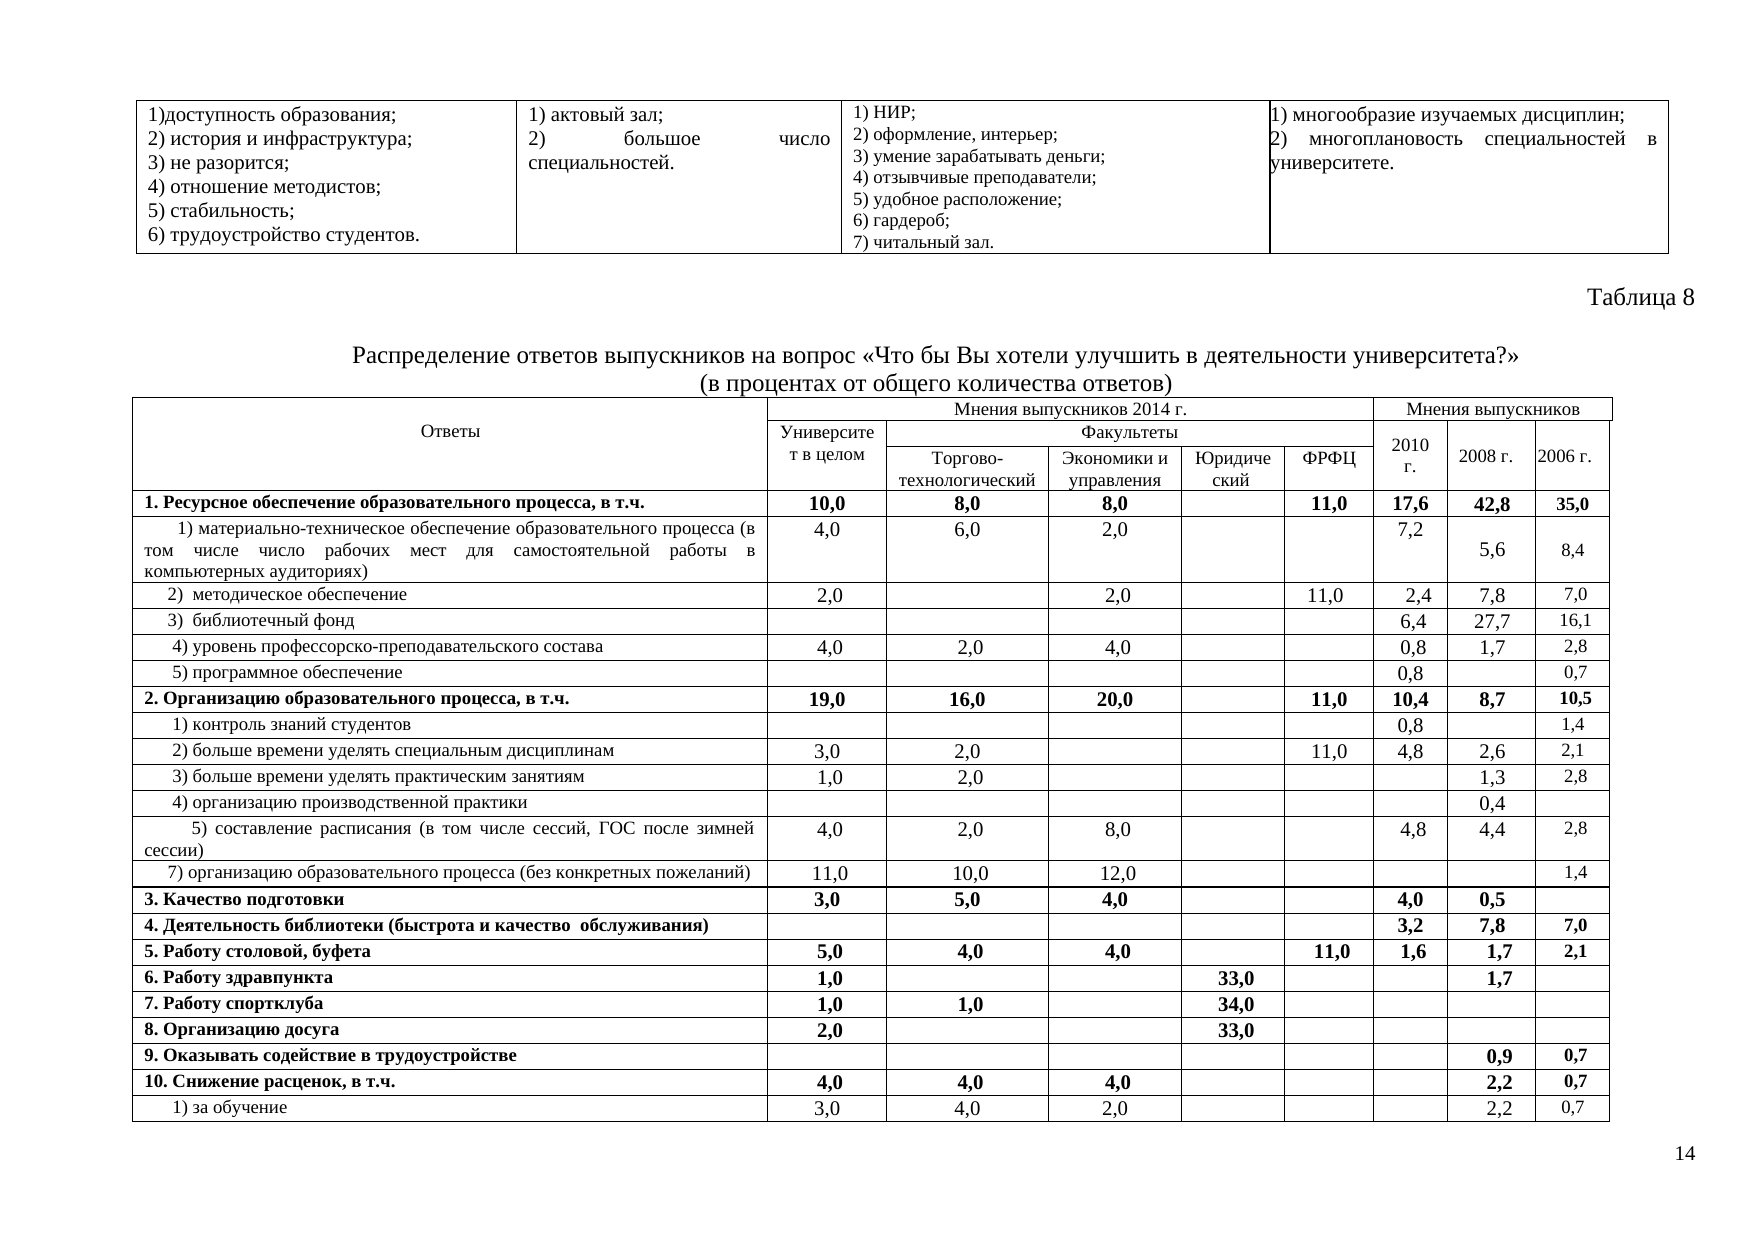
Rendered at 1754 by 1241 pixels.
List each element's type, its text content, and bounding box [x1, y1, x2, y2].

table_cell 1) материально-техническое обеспечение образовательного процесса (в том числе число рабочих мест для самостоятельной работы в компьютерных аудиториях) [133, 517, 767, 582]
table_cell 4,0 [887, 1096, 1048, 1121]
table_cell [1049, 609, 1181, 634]
table_cell [887, 791, 1048, 816]
table_cell 1,4 [1536, 861, 1609, 886]
table_cell [768, 914, 886, 938]
table_cell 2,0 [887, 817, 1048, 860]
table_cell 6. Работу здравпункта [133, 966, 767, 991]
table_cell 9. Оказывать содействие в трудоустройстве [133, 1044, 767, 1069]
table_cell 2,8 [1536, 635, 1609, 660]
table_cell 1) за обучение [133, 1096, 767, 1121]
table_cell 10. Снижение расценок, в т.ч. [133, 1070, 767, 1095]
table_cell [1374, 1044, 1447, 1069]
table_cell [1049, 713, 1181, 738]
table_cell 2,0 [887, 739, 1048, 764]
table_cell 6,0 [887, 517, 1048, 582]
table_cell 0,8 [1374, 661, 1447, 686]
table_cell 7,0 [1536, 914, 1609, 938]
table_cell 3) больше времени уделять практическим занятиям [133, 765, 767, 790]
table_cell 3,0 [768, 888, 886, 912]
table_cell 11,0 [1285, 491, 1373, 516]
table_cell 4,0 [1049, 888, 1181, 912]
table_cell 2,0 [768, 583, 886, 608]
table_header Ответы [133, 398, 767, 490]
table_cell 1) НИР; 2) оформление, интерьер; 3) умение зарабатывать деньги; 4) отзывчивые преподаватели; 5) удобное расположение; 6) гардероб; 7) читальный зал. [842, 101, 1269, 252]
table_cell 2,8 [1536, 765, 1609, 790]
table_cell 4,0 [768, 635, 886, 660]
table_cell [1374, 992, 1447, 1017]
table_cell 2) больше времени уделять специальным дисциплинам [133, 739, 767, 764]
table_cell [768, 713, 886, 738]
table_cell 4,0 [1049, 940, 1181, 964]
table_cell 6,4 [1374, 609, 1447, 634]
table_cell [1285, 1044, 1373, 1069]
table_cell 33,0 [1182, 1018, 1284, 1043]
table_cell 2,0 [1049, 517, 1181, 582]
table_cell 11,0 [768, 861, 886, 886]
table_cell 4. Деятельность библиотеки (быстрота и качество обслуживания) [133, 914, 767, 938]
table_cell 3,0 [768, 739, 886, 764]
table_cell 1)доступность образования; 2) история и инфраструктура; 3) не разорится; 4) отношение методистов; 5) стабильность; 6) трудоустройство студентов. [137, 101, 516, 252]
table_cell 1. Ресурсное обеспечение образовательного процесса, в т.ч. [133, 491, 767, 516]
table_cell [1182, 914, 1284, 938]
table_cell [1285, 1070, 1373, 1095]
table_cell 8,0 [1049, 817, 1181, 860]
table_cell 1,7 [1448, 635, 1535, 660]
table_cell [1182, 739, 1284, 764]
table_cell 4,8 [1374, 739, 1447, 764]
table_cell 0,7 [1536, 1070, 1609, 1095]
table_cell Юридический [1182, 447, 1284, 490]
table_cell 27,7 [1448, 609, 1535, 634]
table_cell 16,1 [1536, 609, 1609, 634]
table_cell [1182, 583, 1284, 608]
table_cell [1182, 765, 1284, 790]
table_cell 7,0 [1536, 583, 1609, 608]
table_cell 0,5 [1448, 888, 1535, 912]
table_cell 2,0 [887, 635, 1048, 660]
table_cell 3) библиотечный фонд [133, 609, 767, 634]
text Распределение ответов выпускников на вопрос «Что бы Вы хотели улучшить в деятельности университета?» [103, 340, 1695, 368]
table_cell [1285, 992, 1373, 1017]
table_cell [1448, 1018, 1535, 1043]
table_cell 2,1 [1536, 940, 1609, 964]
table_cell 0,7 [1536, 661, 1609, 686]
table_cell 19,0 [768, 687, 886, 712]
table_cell 12,0 [1049, 861, 1181, 886]
table_cell [1285, 817, 1373, 860]
table_cell 4,0 [768, 517, 886, 582]
table_cell 1,7 [1448, 940, 1535, 964]
table_cell [1285, 914, 1373, 938]
table_cell [1182, 517, 1284, 582]
table_cell [1285, 635, 1373, 660]
table_cell 4,0 [1049, 1070, 1181, 1095]
table_cell ФРФЦ [1285, 447, 1373, 490]
table_cell [768, 791, 886, 816]
table_cell 1,6 [1374, 940, 1447, 964]
table_cell [1182, 661, 1284, 686]
table_cell 10,5 [1536, 687, 1609, 712]
table_cell 2) методическое обеспечение [133, 583, 767, 608]
table_cell Университет в целом [768, 421, 886, 490]
table_cell 4,0 [1049, 635, 1181, 660]
table_cell 2,0 [1049, 583, 1181, 608]
table_cell Факультеты [887, 421, 1373, 446]
table_cell 42,8 [1448, 491, 1535, 516]
table_cell 2,1 [1536, 739, 1609, 764]
table_cell [1285, 609, 1373, 634]
table_cell 0,8 [1374, 713, 1447, 738]
table_cell [1049, 992, 1181, 1017]
table_cell 3,0 [768, 1096, 886, 1121]
table_cell [1049, 1044, 1181, 1069]
table_cell 2,6 [1448, 739, 1535, 764]
table_cell [887, 661, 1048, 686]
table_cell 0,7 [1536, 1096, 1609, 1121]
table_cell [1182, 1044, 1284, 1069]
table_cell 1) актовый зал; 2) большое число специальностей. [517, 101, 841, 252]
table_cell [1182, 861, 1284, 886]
table_cell [887, 583, 1048, 608]
table_cell [1049, 1018, 1181, 1043]
table_cell 1,7 [1448, 966, 1535, 991]
table_cell 1,0 [768, 992, 886, 1017]
table_cell 11,0 [1285, 687, 1373, 712]
table_cell [887, 966, 1048, 991]
table_cell 1,0 [768, 765, 886, 790]
table_cell [1182, 713, 1284, 738]
table_cell [1448, 992, 1535, 1017]
table_cell 8,0 [1049, 491, 1181, 516]
table_cell 5) составление расписания (в том числе сессий, ГОС после зимней сессии) [133, 817, 767, 860]
table_cell [1285, 861, 1373, 886]
table_cell [1182, 1096, 1284, 1121]
table_cell 10,0 [768, 491, 886, 516]
table_cell [1536, 992, 1609, 1017]
table_cell 4) уровень профессорско-преподавательского состава [133, 635, 767, 660]
table_cell [1049, 661, 1181, 686]
table_cell [1374, 966, 1447, 991]
table_cell Торгово-технологический [887, 447, 1048, 490]
table_cell 0,8 [1374, 635, 1447, 660]
table_cell 1,4 [1536, 713, 1609, 738]
table_cell [1285, 966, 1373, 991]
table_cell 4) организацию производственной практики [133, 791, 767, 816]
table_cell [1182, 609, 1284, 634]
table_cell 2. Организацию образовательного процесса, в т.ч. [133, 687, 767, 712]
table_cell [1374, 1018, 1447, 1043]
table_cell 7,2 [1374, 517, 1447, 582]
table_cell [1285, 661, 1373, 686]
table_cell [1536, 966, 1609, 991]
table_cell [1182, 491, 1284, 516]
table_cell [1285, 765, 1373, 790]
table_cell [887, 609, 1048, 634]
table_cell [1049, 791, 1181, 816]
table_cell 2,8 [1536, 817, 1609, 860]
table_header Мнения выпускников 2014 г. [768, 398, 1373, 420]
table_cell [1536, 1018, 1609, 1043]
table_cell [1049, 765, 1181, 790]
table_cell 20,0 [1049, 687, 1181, 712]
table_cell [1374, 765, 1447, 790]
table_cell [1049, 914, 1181, 938]
table_cell 2006 г. [1536, 421, 1609, 490]
table_cell [1285, 1096, 1373, 1121]
table_cell 5,6 [1448, 517, 1535, 582]
table_cell [1536, 888, 1609, 912]
table_cell 8,0 [887, 491, 1048, 516]
table_cell [1182, 817, 1284, 860]
table_cell [1182, 635, 1284, 660]
table_cell [1285, 517, 1373, 582]
table_cell 5) программное обеспечение [133, 661, 767, 686]
table_cell 10,4 [1374, 687, 1447, 712]
table_cell 4,0 [768, 1070, 886, 1095]
table_cell 4,0 [768, 817, 886, 860]
table_cell 2,0 [1049, 1096, 1181, 1121]
table_cell 4,4 [1448, 817, 1535, 860]
table_cell 11,0 [1285, 739, 1373, 764]
table_cell 0,7 [1536, 1044, 1609, 1069]
table_cell 1,3 [1448, 765, 1535, 790]
table_cell 7. Работу спортклуба [133, 992, 767, 1017]
table_cell [1448, 861, 1535, 886]
table_cell Экономики и управления [1049, 447, 1181, 490]
table_cell 5. Работу столовой, буфета [133, 940, 767, 964]
text Таблица 8 [103, 282, 1695, 311]
table_cell [1182, 687, 1284, 712]
table_cell [1285, 713, 1373, 738]
table_cell 0,9 [1448, 1044, 1535, 1069]
table_cell 5,0 [887, 888, 1048, 912]
table_cell 10,0 [887, 861, 1048, 886]
table_cell [887, 1018, 1048, 1043]
table_cell 2,4 [1374, 583, 1447, 608]
table_header Мнения выпускников [1374, 398, 1612, 420]
table_cell [1049, 739, 1181, 764]
table_cell 0,4 [1448, 791, 1535, 816]
table_cell 2,2 [1448, 1070, 1535, 1095]
table_cell [1285, 791, 1373, 816]
table_cell [1374, 1070, 1447, 1095]
table_cell [1374, 1096, 1447, 1121]
table_cell [1285, 1018, 1373, 1043]
table_cell 1,0 [768, 966, 886, 991]
table_cell [1182, 1070, 1284, 1095]
table_cell 5,0 [768, 940, 886, 964]
table_cell 3. Качество подготовки [133, 888, 767, 912]
table_cell [1182, 888, 1284, 912]
table_cell 2,0 [887, 765, 1048, 790]
table_cell 8,7 [1448, 687, 1535, 712]
table_cell 1,0 [887, 992, 1048, 1017]
table_cell [1536, 791, 1609, 816]
table_cell 4,8 [1374, 817, 1447, 860]
table_cell [1374, 791, 1447, 816]
table_cell [1182, 791, 1284, 816]
table_cell 35,0 [1536, 491, 1609, 516]
table_cell 34,0 [1182, 992, 1284, 1017]
table_cell [1049, 966, 1181, 991]
table_cell 7) организацию образовательного процесса (без конкретных пожеланий) [133, 861, 767, 886]
table_cell 2010 г. [1374, 421, 1447, 490]
table_cell [768, 661, 886, 686]
table_cell 4,0 [1374, 888, 1447, 912]
text (в процентах от общего количества ответов) [103, 368, 1695, 397]
table_cell [768, 609, 886, 634]
table_cell [887, 713, 1048, 738]
table_cell 2,2 [1448, 1096, 1535, 1121]
table_cell 16,0 [887, 687, 1048, 712]
table_cell 2,0 [768, 1018, 886, 1043]
table_cell 4,0 [887, 940, 1048, 964]
table_cell 4,0 [887, 1070, 1048, 1095]
table_cell [1374, 861, 1447, 886]
table_cell 33,0 [1182, 966, 1284, 991]
table_cell 1) контроль знаний студентов [133, 713, 767, 738]
table_cell 2008 г. [1448, 421, 1535, 490]
table_cell 7,8 [1448, 914, 1535, 938]
table_cell 11,0 [1285, 583, 1373, 608]
table_cell 11,0 [1285, 940, 1373, 964]
table_cell 3,2 [1374, 914, 1447, 938]
table_cell 17,6 [1374, 491, 1447, 516]
table_cell 7,8 [1448, 583, 1535, 608]
table_cell 8,4 [1536, 517, 1609, 582]
table_cell [887, 1044, 1048, 1069]
table_cell [1182, 940, 1284, 964]
table_cell 8. Организацию досуга [133, 1018, 767, 1043]
table_cell [768, 1044, 886, 1069]
table_cell 1) многообразие изучаемых дисциплин; 2) многоплановость специальностей в университете. [1271, 101, 1668, 252]
table_cell [1285, 888, 1373, 912]
table_cell [887, 914, 1048, 938]
table_cell [1448, 713, 1535, 738]
table_cell [1448, 661, 1535, 686]
